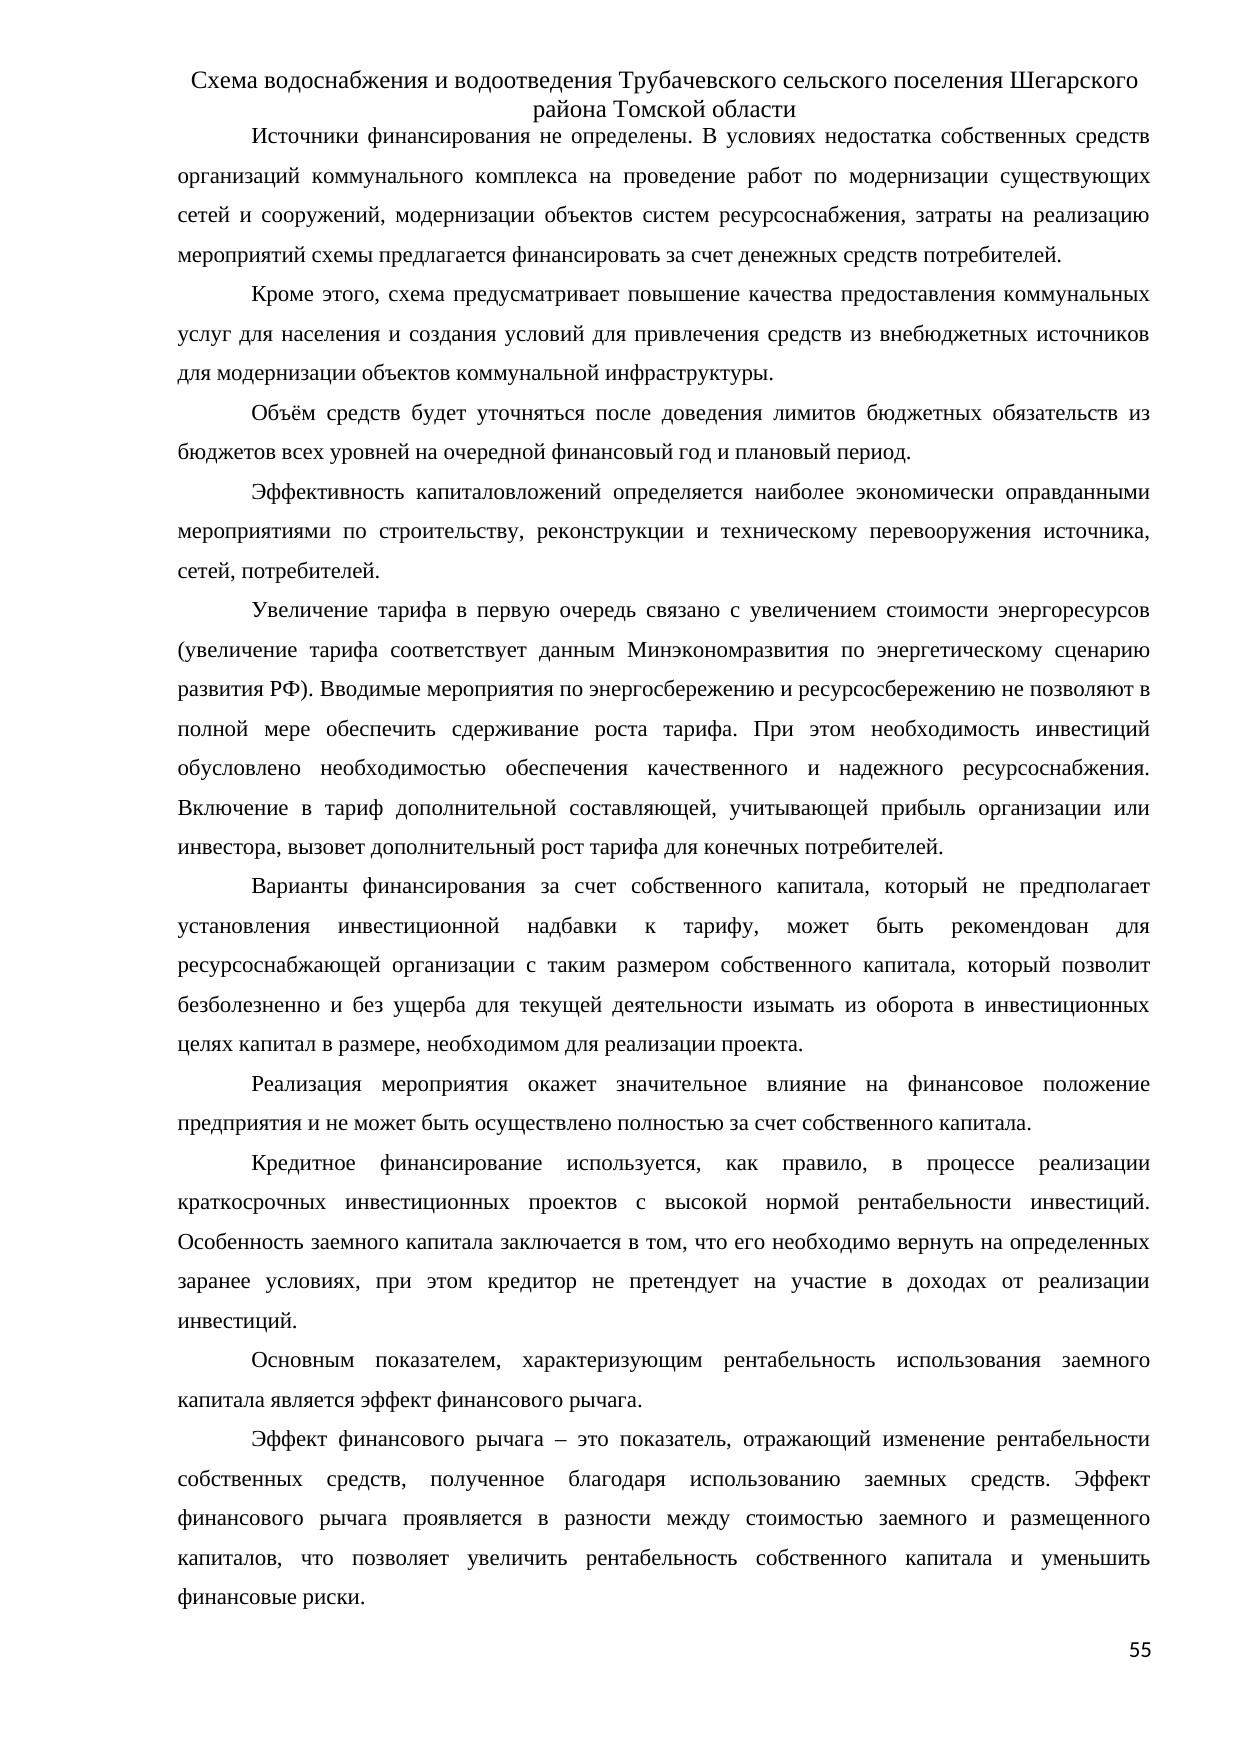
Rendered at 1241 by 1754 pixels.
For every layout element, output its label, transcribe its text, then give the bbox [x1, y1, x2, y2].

text Основным показателем, характеризующим рентабельность использования заемного капитала является эффект финансового рычага. [177, 1346, 1152, 1412]
text Увеличение тарифа в первую очередь связано с увеличением стоимости энергоресурсов (увеличение тарифа соответствует данным Минэкономразвития по энергетическому сценарию развития РФ). Вводимые мероприятия по энергосбережению и ресурсосбережению не позволяют в полной мере обеспечить сдерживание роста тарифа. При этом необходимость инвестиций обусловлено необходимостью обеспечения качественного и надежного ресурсоснабжения. Включение в тариф дополнительной составляющей, учитывающей прибыль организации или инвестора, вызовет дополнительный рост тарифа для конечных потребителей. [177, 596, 1152, 859]
text Варианты финансирования за счет собственного капитала, который не предполагает установления инвестиционной надбавки к тарифу, может быть рекомендован для ресурсоснабжающей организации с таким размером собственного капитала, который позволит безболезненно и без ущерба для текущей деятельности изымать из оборота в инвестиционных целях капитал в размере, необходимом для реализации проекта. [177, 873, 1152, 1057]
text Объём средств будет уточняться после доведения лимитов бюджетных обязательств из бюджетов всех уровней на очередной финансовый год и плановый период. [177, 399, 1152, 465]
text Кредитное финансирование используется, как правило, в процессе реализации краткосрочных инвестиционных проектов с высокой нормой рентабельности инвестиций. Особенность заемного капитала заключается в том, что его необходимо вернуть на определенных заранее условиях, при этом кредитор не претендует на участие в доходах от реализации инвестиций. [177, 1149, 1152, 1333]
text Эффект финансового рычага – это показатель, отражающий изменение рентабельности собственных средств, полученное благодаря использованию заемных средств. Эффект финансового рычага проявляется в разности между стоимостью заемного и размещенного капиталов, что позволяет увеличить рентабельность собственного капитала и уменьшить финансовые риски. [177, 1425, 1152, 1609]
text Реализация мероприятия окажет значительное влияние на финансовое положение предприятия и не может быть осуществлено полностью за счет собственного капитала. [177, 1070, 1152, 1136]
text Кроме этого, схема предусматривает повышение качества предоставления коммунальных услуг для населения и создания условий для привлечения средств из внебюджетных источников для модернизации объектов коммунальной инфраструктуры. [177, 280, 1152, 386]
text Источники финансирования не определены. В условиях недостатка собственных средств организаций коммунального комплекса на проведение работ по модернизации существующих сетей и сооружений, модернизации объектов систем ресурсоснабжения, затраты на реализацию мероприятий схемы предлагается финансировать за счет денежных средств потребителей. [177, 122, 1152, 267]
text Эффективность капиталовложений определяется наиболее экономически оправданными мероприятиями по строительству, реконструкции и техническому перевооружения источника, сетей, потребителей. [177, 478, 1152, 583]
